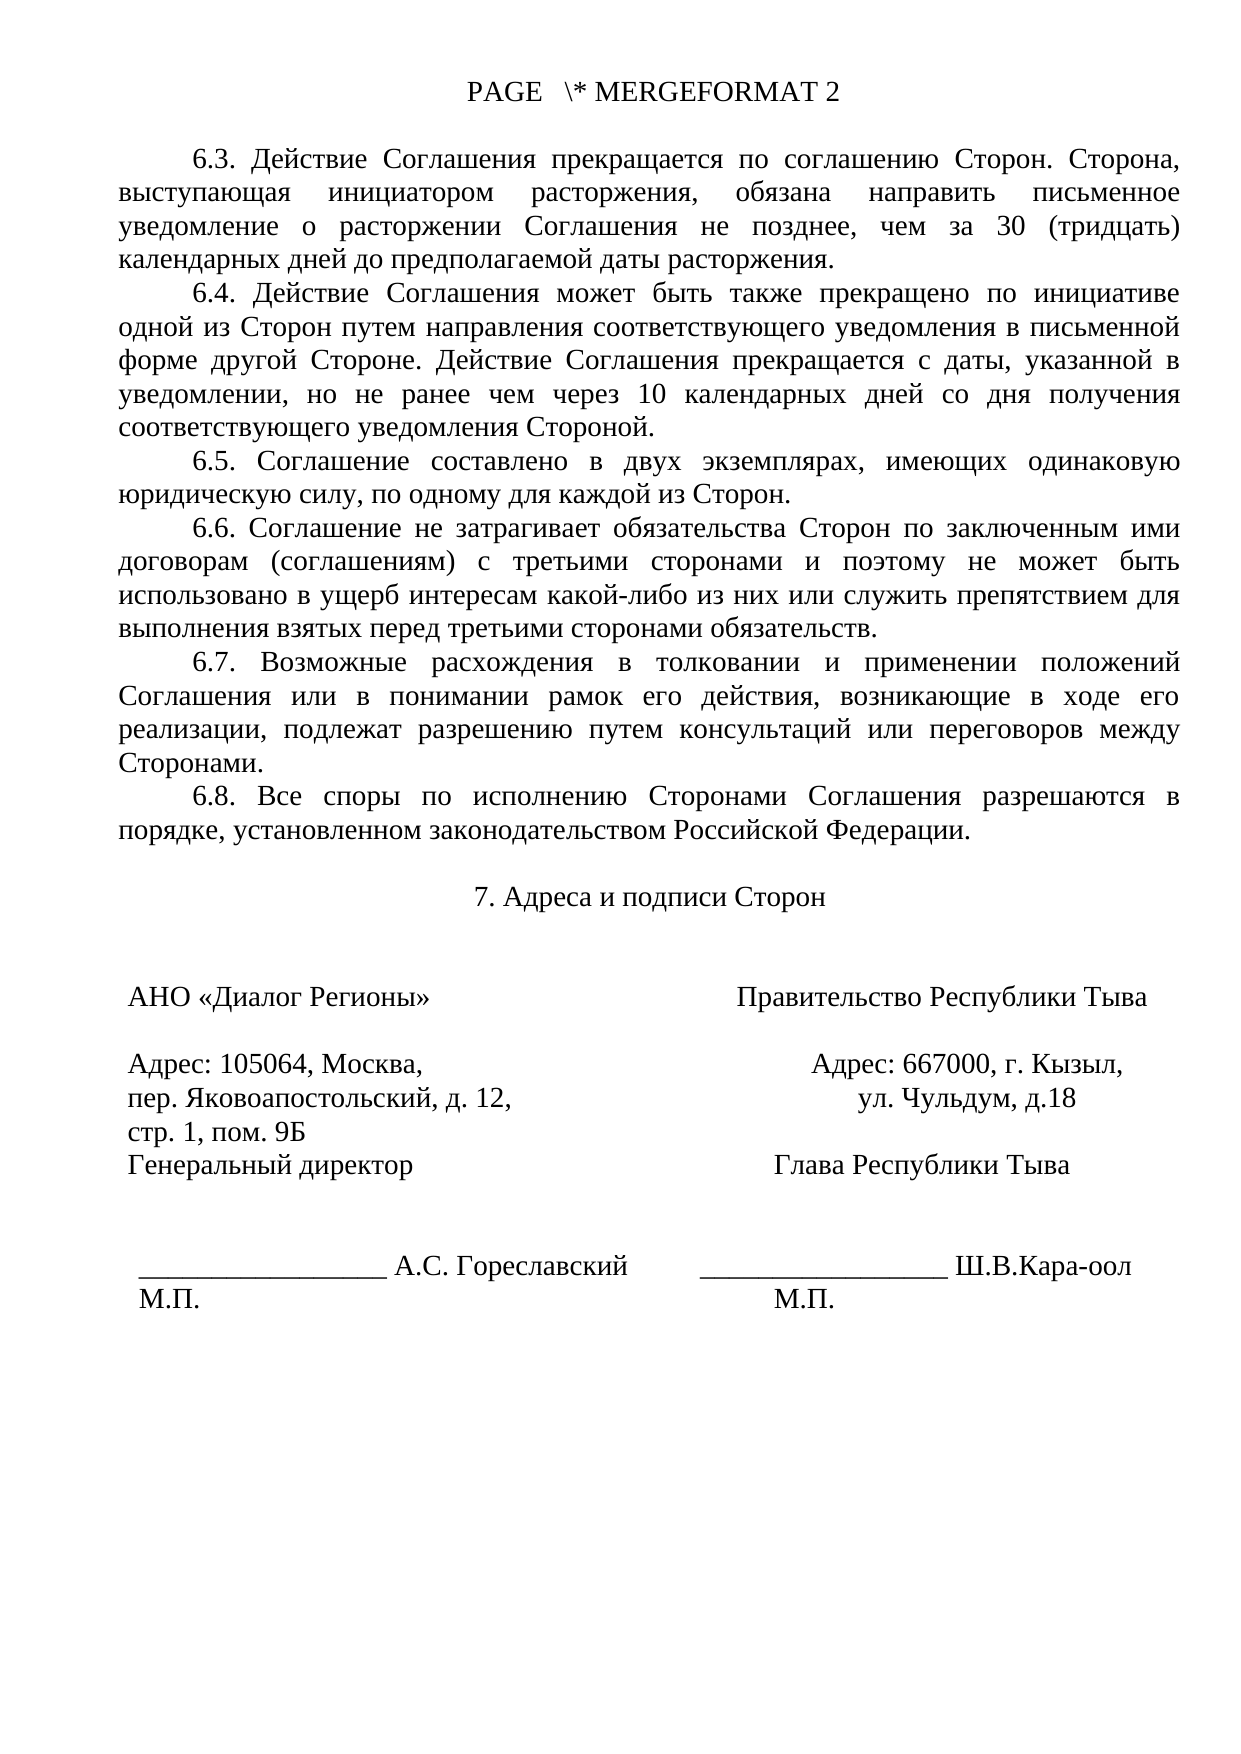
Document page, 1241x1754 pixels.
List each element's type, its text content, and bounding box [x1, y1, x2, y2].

list 6.3. Действие Соглашения прекращается по соглашению Сторон. Сторона, выступающая инициатором расторжения, обязана направить письменное уведомление о расторжении Соглашения не позднее, чем за 30 (тридцать) календарных дней до предполагаемой даты расторжения. [118, 141, 1181, 275]
list 6.6. Соглашение не затрагивает обязательства Сторон по заключенным ими договорам (соглашениям) с третьими сторонами и поэтому не может быть использовано в ущерб интересам какой-либо из них или служить препятствием для выполнения взятых перед третьими сторонами обязательств. [118, 510, 1181, 644]
table_header АНО «Диалог Регионы» Адрес: 105064, Москва, пер. Яковоапостольский, д. 12, стр. 1, пом. 9Б Генеральный директор _________________ А.С. Гореславский М.П. [128, 946, 688, 1408]
text 6.8. Все споры по исполнению Сторонами Соглашения разрешаются в порядке, установленном законодательством Российской Федерации. [118, 778, 1181, 845]
list 6.7. Возможные расхождения в толковании и применении положений Соглашения или в понимании рамок его действия, возникающие в ходе его реализации, подлежат разрешению путем консультаций или переговоров между Сторонами. [118, 644, 1181, 778]
text 7. Адреса и подписи Сторон [118, 879, 1181, 912]
list 6.5. Соглашение составлено в двух экземплярах, имеющих одинаковую юридическую силу, по одному для каждой из Сторон. [118, 443, 1181, 510]
list 6.4. Действие Соглашения может быть также прекращено по инициативе одной из Сторон путем направления соответствующего уведомления в письменной форме другой Стороне. Действие Соглашения прекращается с даты, указанной в уведомлении, но не ранее чем через 10 календарных дней со дня получения соответствующего уведомления Стороной. [118, 275, 1181, 443]
table_header Правительство Республики Тыва Адрес: 667000, г. Кызыл, ул. Чульдум, д.18 Глава Республики Тыва _________________ Ш.В.Кара-оол М.П. [689, 946, 1172, 1408]
